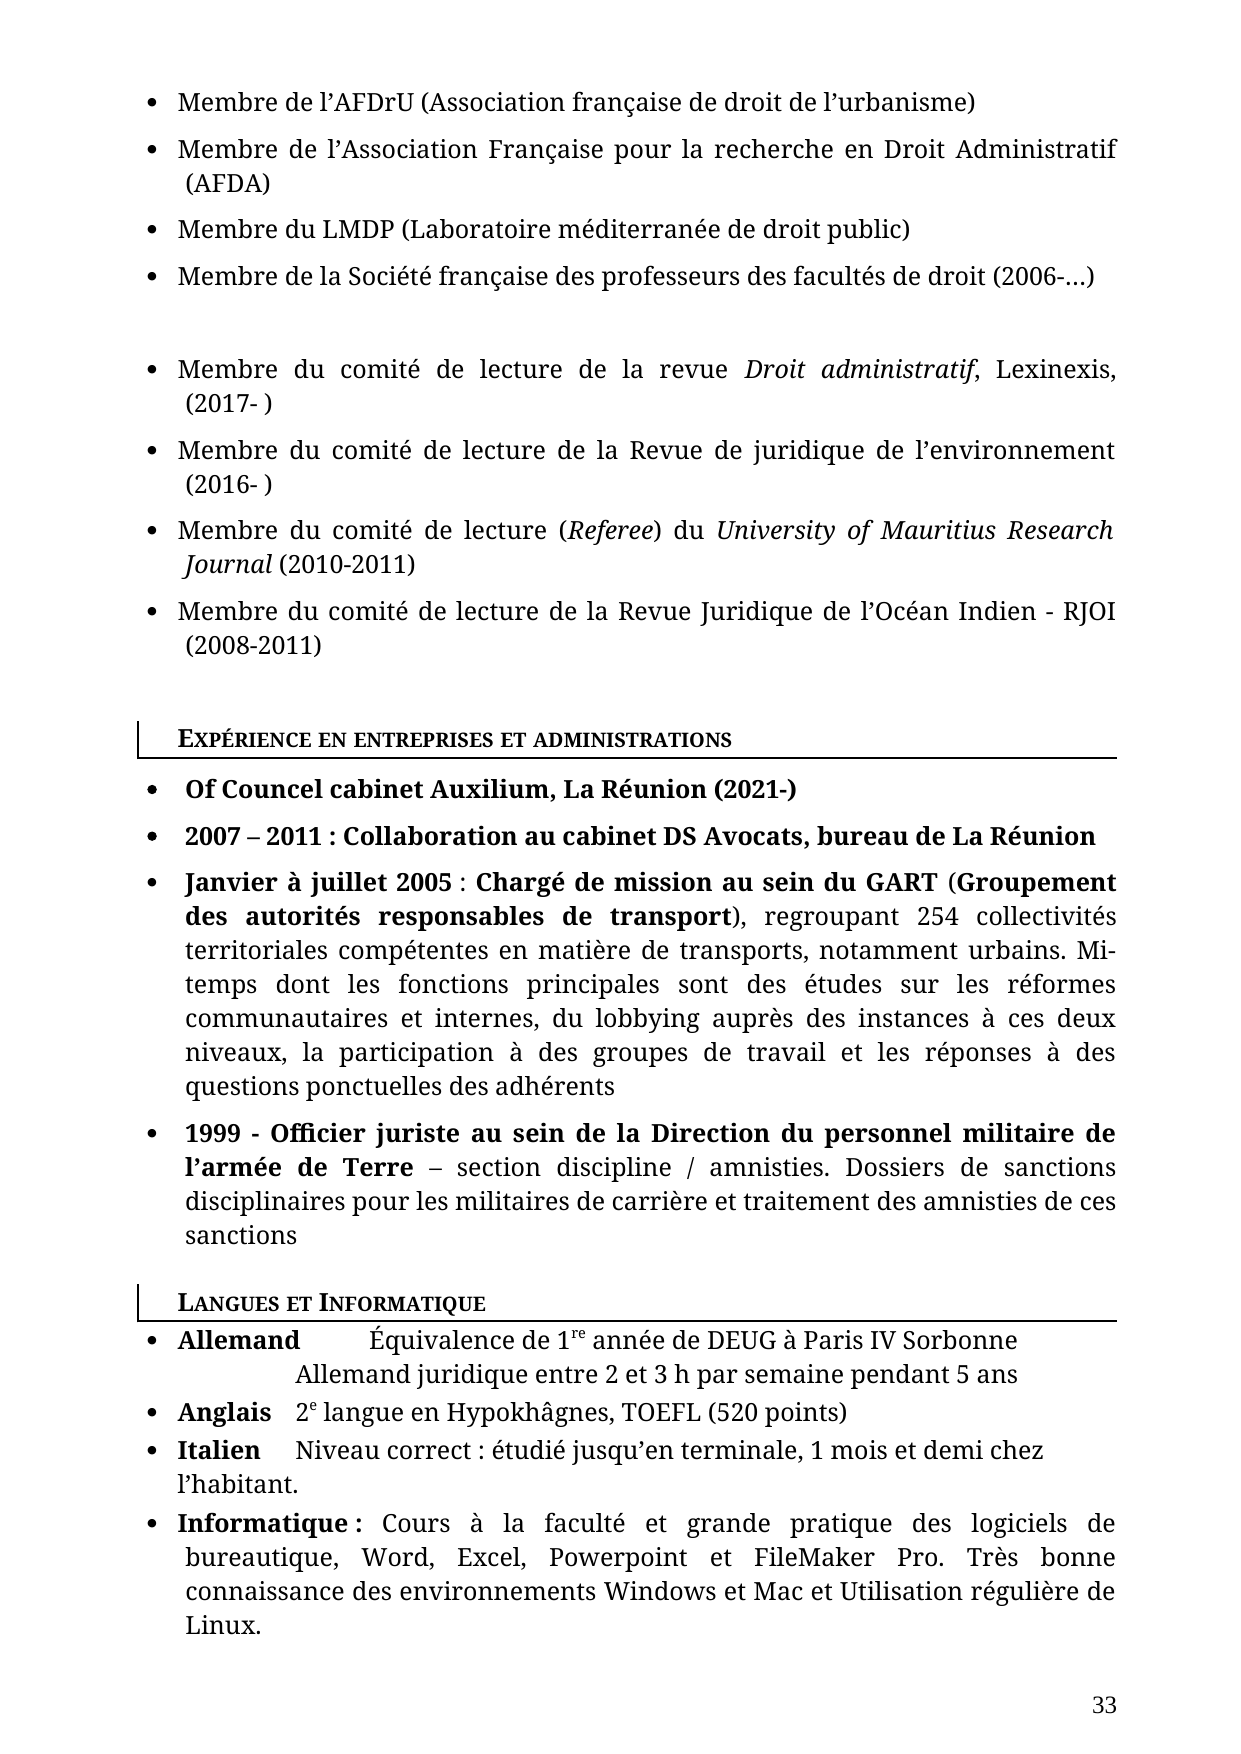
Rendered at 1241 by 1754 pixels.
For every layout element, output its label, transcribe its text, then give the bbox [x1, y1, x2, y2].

list Of Councel cabinet Auxilium, La Réunion (2021-) [148, 772, 1117, 806]
list Membre de l’AFDrU (Association française de droit de l’urbanisme) [148, 85, 1117, 119]
list Membre du comité de lecture de la revue Droit administratif, Lexinexis, (2017- ) [148, 352, 1117, 420]
list 2007 – 2011 : Collaboration au cabinet DS Avocats, bureau de La Réunion [148, 818, 1117, 852]
list Membre de l’Association Française pour la recherche en Droit Administratif (AFDA) [148, 131, 1117, 199]
list 1999 - Officier juriste au sein de la Direction du personnel militaire de l’armée de Terre – section discipline / amnisties. Dossiers de sanctions disciplinaires pour les militaires de carrière et traitement des amnisties de ces sanctions [148, 1116, 1117, 1252]
list Membre du LMDP (Laboratoire méditerranée de droit public) [148, 212, 1117, 246]
list Membre de la Société française des professeurs des facultés de droit (2006-…) [148, 259, 1117, 293]
list Membre du comité de lecture de la Revue de juridique de l’environnement (2016- ) [148, 432, 1117, 501]
list Anglais 2e langue en Hypokhâgnes, TOEFL (520 points) [148, 1395, 1117, 1429]
list Langues et Informatique [139, 1284, 1117, 1320]
list Allemand Équivalence de 1re année de DEUG à Paris IV Sorbonne Allemand juridique entre 2 et 3 h par semaine pendant 5 ans [148, 1322, 1117, 1391]
list Informatique : Cours à la faculté et grande pratique des logiciels de bureautique, Word, Excel, Powerpoint et FileMaker Pro. Très bonne connaissance des environnements Windows et Mac et Utilisation régulière de Linux. [148, 1505, 1117, 1642]
list Italien Niveau correct : étudié jusqu’en terminale, 1 mois et demi chez l’habitant. [148, 1433, 1117, 1501]
list Membre du comité de lecture (Referee) du University of Mauritius Research Journal (2010-2011) [148, 513, 1117, 581]
list Membre du comité de lecture de la Revue Juridique de l’Océan Indien - RJOI (2008-2011) [148, 594, 1117, 662]
list Expérience en entreprises et administrations [139, 721, 1117, 757]
list Janvier à juillet 2005 : Chargé de mission au sein du GART (Groupement des autorités responsables de transport), regroupant 254 collectivités territoriales compétentes en matière de transports, notamment urbains. Mi-temps dont les fonctions principales sont des études sur les réformes communautaires et internes, du lobbying auprès des instances à ces deux niveaux, la participation à des groupes de travail et les réponses à des questions ponctuelles des adhérents [148, 865, 1117, 1103]
